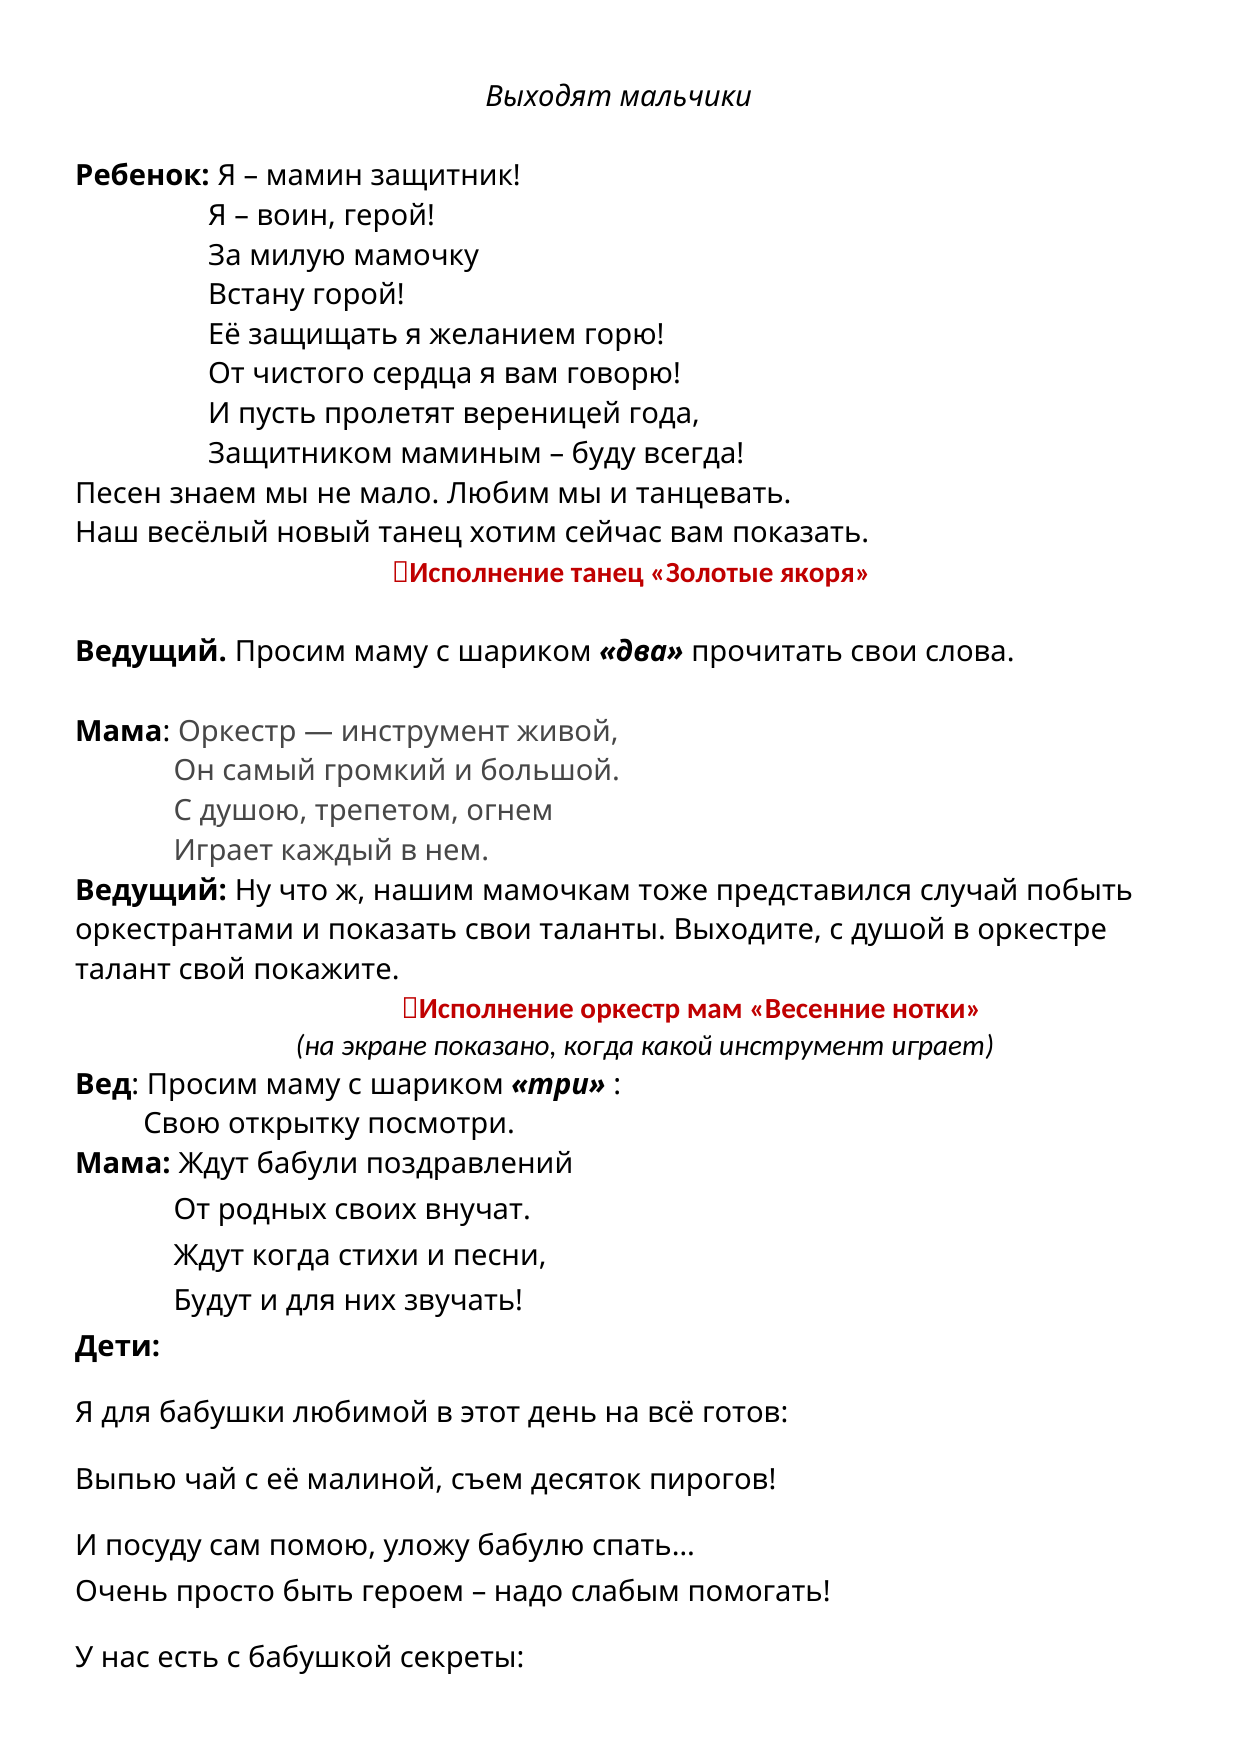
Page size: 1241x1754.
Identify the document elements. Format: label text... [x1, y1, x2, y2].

text (на экране показано, когда какой инструмент играет) [75, 1027, 1165, 1063]
text Мама: Оркестр — инструмент живой, Он самый громкий и большой. С душою, трепетом, огнем Играет каждый в нем. [489, 710, 1165, 869]
text И посуду сам помою, уложу бабулю спать… Очень просто быть героем – надо слабым помогать! [75, 1524, 1165, 1610]
text Вед: Просим маму с шариком «три» : [75, 1063, 1165, 1103]
text Встану горой! [87, 273, 1165, 313]
text У нас есть с бабушкой секреты: [75, 1636, 1165, 1676]
text Ведущий: Ну что ж, нашим мамочкам тоже представился случай побыть оркестрантами и показать свои таланты. Выходите, с душой в оркестре талант свой покажите. [75, 869, 1165, 988]
text Дети: [75, 1325, 1165, 1365]
text Ждут когда стихи и песни, [75, 1234, 1165, 1273]
text Её защищать я желанием горю! От чистого сердца я вам говорю! И пусть пролетят вереницей года, [87, 313, 1165, 432]
text Мама: Ждут бабули поздравлений [75, 1142, 1165, 1182]
text Я – воин, герой! За милую мамочку [87, 194, 1165, 273]
text Я для бабушки любимой в этот день на всё готов: [75, 1391, 1165, 1431]
text Ребенок: Я – мамин защитник! [75, 154, 1165, 194]
text Защитником маминым – буду всегда! [87, 432, 1165, 472]
text Свою открытку посмотри. [75, 1103, 1165, 1142]
text Ведущий. Просим маму с шариком «два» прочитать свои слова. [75, 631, 1165, 670]
text 🎼Исполнение оркестр мам «Весенние нотки» [75, 988, 1165, 1027]
text Выходят мальчики [75, 75, 1165, 115]
text Выпью чай с её малиной, съем десяток пирогов! [75, 1458, 1165, 1498]
text Песен знаем мы не мало. Любим мы и танцевать. Наш весёлый новый танец хотим сейчас вам показать. [792, 472, 1165, 551]
text От родных своих внучат. [75, 1188, 1165, 1228]
text 🎼Исполнение танец «Золотые якоря» [75, 551, 1165, 591]
text Будут и для них звучать! [75, 1279, 1165, 1319]
